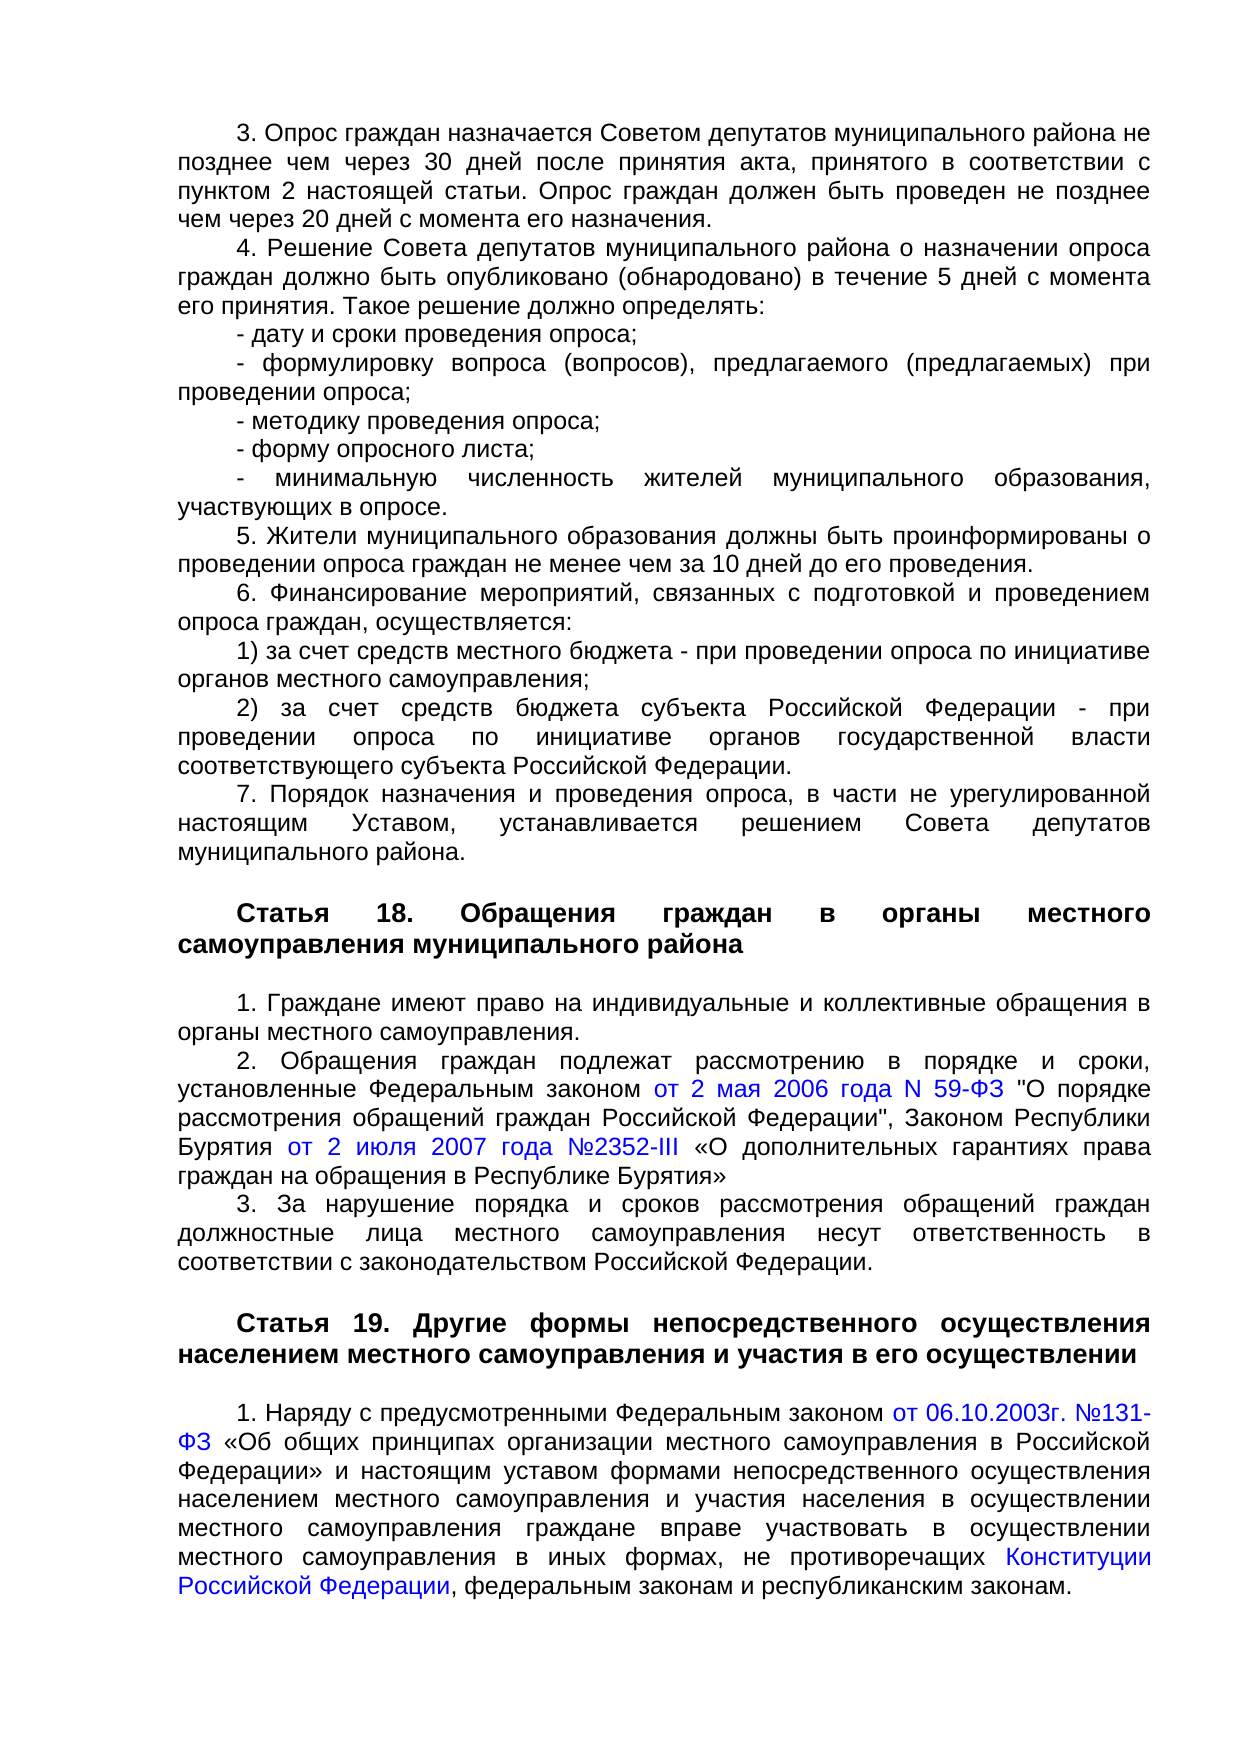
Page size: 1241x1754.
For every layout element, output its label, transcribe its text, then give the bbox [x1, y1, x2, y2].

text 6. Финансирование мероприятий, связанных с подготовкой и проведением опроса граждан, осуществляется: [177, 578, 1152, 636]
text - форму опросного листа; [177, 434, 1152, 463]
text 7. Порядок назначения и проведения опроса, в части не урегулированной настоящим Уставом, устанавливается решением Совета депутатов муниципального района. [177, 779, 1152, 866]
text 4. Решение Совета депутатов муниципального района о назначении опроса граждан должно быть опубликовано (обнародовано) в течение 5 дней с момента его принятия. Такое решение должно определять: [177, 233, 1152, 319]
text - формулировку вопроса (вопросов), предлагаемого (предлагаемых) при проведении опроса; [177, 348, 1152, 406]
text 1) за счет средств местного бюджета - при проведении опроса по инициативе органов местного самоуправления; [177, 636, 1152, 693]
text 3. Опрос граждан назначается Советом депутатов муниципального района не позднее чем через 30 дней после принятия акта, принятого в соответствии с пунктом 2 настоящей статьи. Опрос граждан должен быть проведен не позднее чем через 20 дней с момента его назначения. [177, 118, 1152, 233]
text Статья 18. Обращения граждан в органы местного самоуправления муниципального района [177, 897, 1152, 959]
text - минимальную численность жителей муниципального образования, участвующих в опросе. [177, 463, 1152, 521]
text 5. Жители муниципального образования должны быть проинформированы о проведении опроса граждан не менее чем за 10 дней до его проведения. [177, 521, 1152, 578]
text - дату и сроки проведения опроса; [177, 319, 1152, 348]
text 2) за счет средств бюджета субъекта Российской Федерации - при проведении опроса по инициативе органов государственной власти соответствующего субъекта Российской Федерации. [177, 693, 1152, 779]
text - методику проведения опроса; [177, 406, 1152, 434]
text 1. Наряду с предусмотренными Федеральным законом от 06.10.2003г. №131-ФЗ «Об общих принципах организации местного самоуправления в Российской Федерации» и настоящим уставом формами непосредственного осуществления населением местного самоуправления и участия населения в осуществлении местного самоуправления граждане вправе участвовать в осуществлении местного самоуправления в иных формах, не противоречащих Конституции Российской Федерации, федеральным законам и республиканским законам. [177, 1398, 1152, 1599]
text 1. Граждане имеют право на индивидуальные и коллективные обращения в органы местного самоуправления. [177, 988, 1152, 1046]
text 2. Обращения граждан подлежат рассмотрению в порядке и сроки, установленные Федеральным законом от 2 мая 2006 года N 59-ФЗ "О порядке рассмотрения обращений граждан Российской Федерации", Законом Республики Бурятия от 2 июля 2007 года №2352-III «О дополнительных гарантиях права граждан на обращения в Республике Бурятия» [177, 1046, 1152, 1189]
text 3. За нарушение порядка и сроков рассмотрения обращений граждан должностные лица местного самоуправления несут ответственность в соответствии с законодательством Российской Федерации. [177, 1189, 1152, 1276]
text Статья 19. Другие формы непосредственного осуществления населением местного самоуправления и участия в его осуществлении [177, 1307, 1152, 1369]
